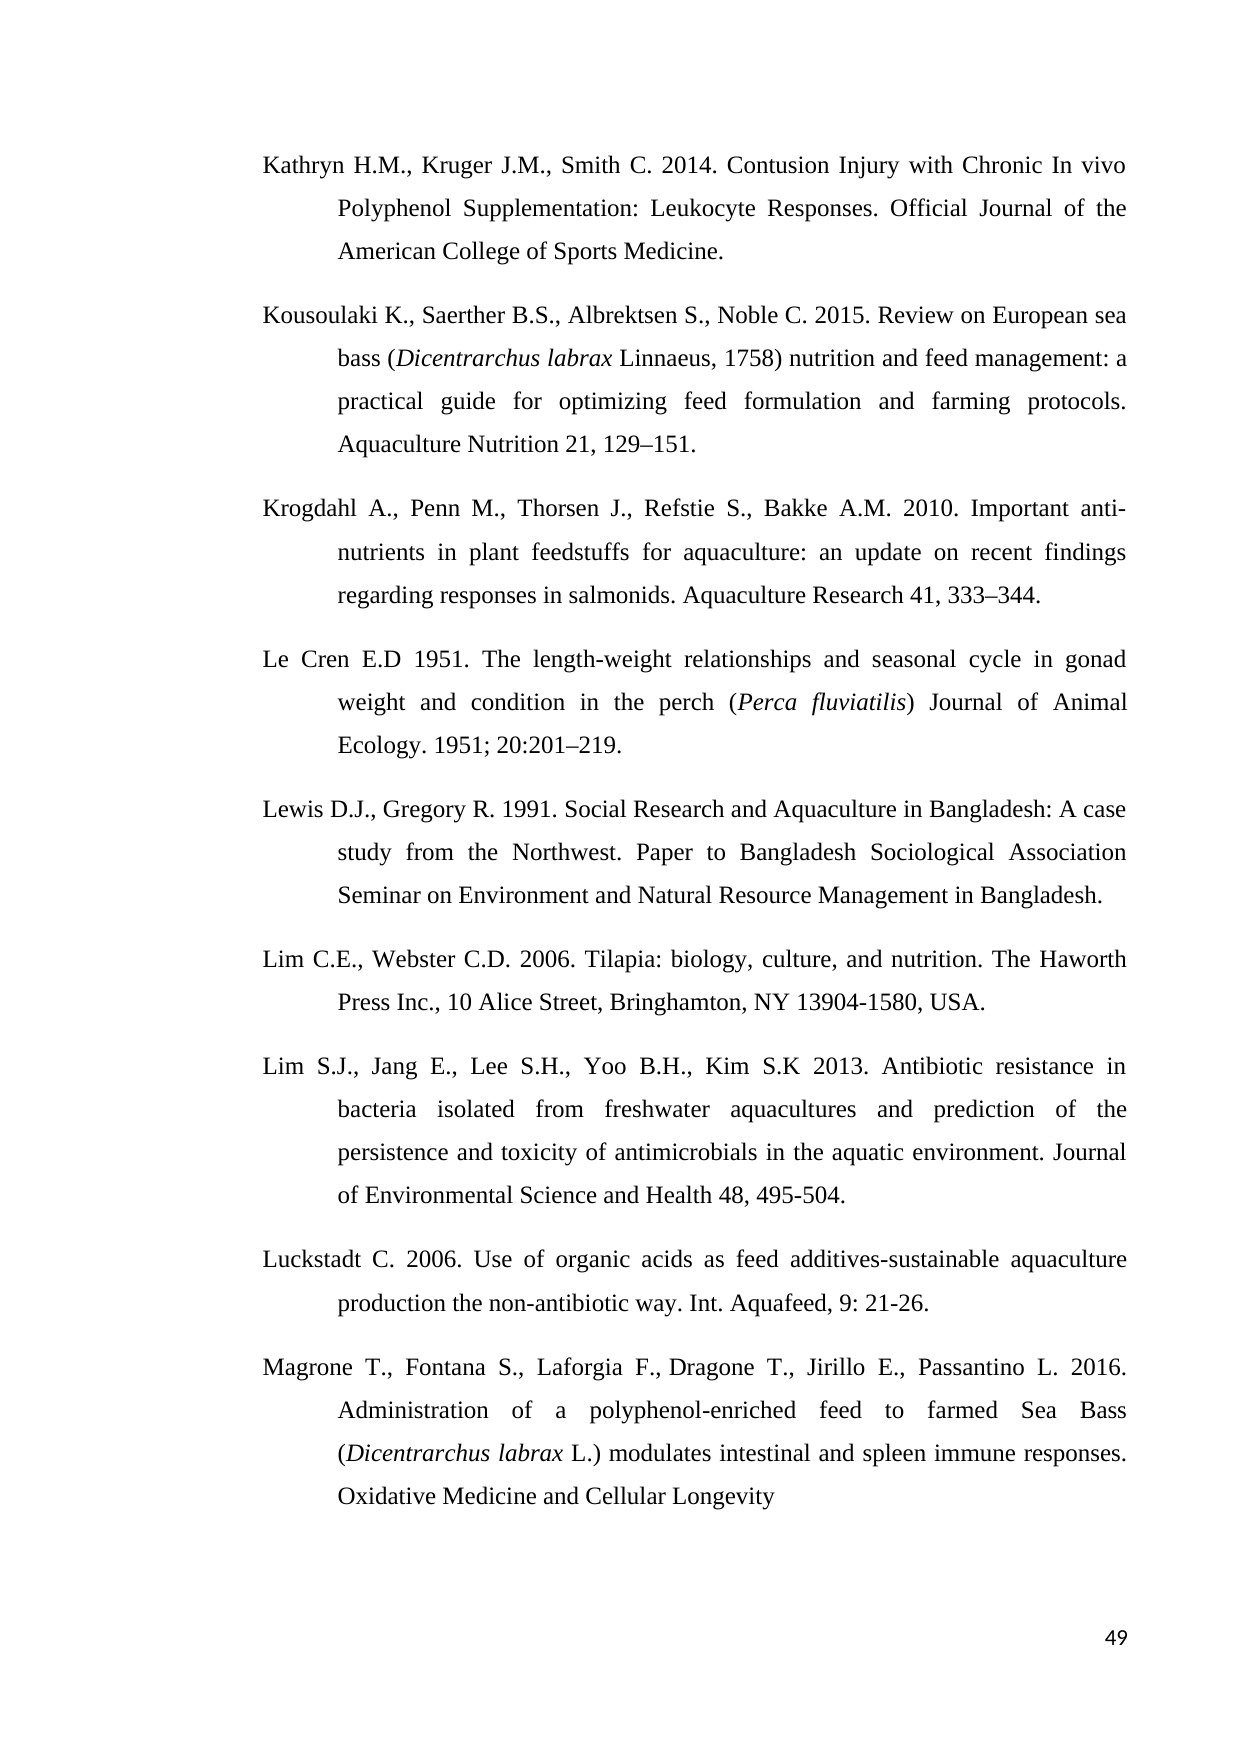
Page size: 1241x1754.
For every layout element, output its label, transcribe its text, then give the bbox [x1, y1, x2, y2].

text Lim C.E., Webster C.D. 2006. Tilapia: biology, culture, and nutrition. The Haworth Press Inc., 10 Alice Street, Bringhamton, NY 13904-1580, USA. [262, 944, 1128, 1016]
text Lim S.J., Jang E., Lee S.H., Yoo B.H., Kim S.K 2013. Antibiotic resistance in bacteria isolated from freshwater aquacultures and prediction of the persistence and toxicity of antimicrobials in the aquatic environment. Journal of Environmental Science and Health 48, 495-504. [262, 1051, 1128, 1209]
text Krogdahl A., Penn M., Thorsen J., Refstie S., Bakke A.M. 2010. Important anti-nutrients in plant feedstuffs for aquaculture: an update on recent findings regarding responses in salmonids. Aquaculture Research 41, 333–344. [262, 493, 1128, 608]
text Le Cren E.D 1951. The length-weight relationships and seasonal cycle in gonad weight and condition in the perch (Perca fluviatilis) Journal of Animal Ecology. 1951; 20:201–219. [262, 644, 1128, 759]
text Luckstadt C. 2006. Use of organic acids as feed additives-sustainable aquaculture production the non-antibiotic way. Int. Aquafeed, 9: 21-26. [262, 1244, 1128, 1316]
text Kousoulaki K., Saerther B.S., Albrektsen S., Noble C. 2015. Review on European sea bass (Dicentrarchus labrax Linnaeus, 1758) nutrition and feed management: a practical guide for optimizing feed formulation and farming protocols. Aquaculture Nutrition 21, 129–151. [262, 300, 1128, 458]
text Magrone T., Fontana S., Laforgia F., Dragone T., Jirillo E., Passantino L. 2016. Administration of a polyphenol-enriched feed to farmed Sea Bass (Dicentrarchus labrax L.) modulates intestinal and spleen immune responses. Oxidative Medicine and Cellular Longevity [262, 1352, 1128, 1510]
text Kathryn H.M., Kruger J.M., Smith C. 2014. Contusion Injury with Chronic In vivo Polyphenol Supplementation: Leukocyte Responses. Official Journal of the American College of Sports Medicine. [262, 150, 1128, 265]
text Lewis D.J., Gregory R. 1991. Social Research and Aquaculture in Bangladesh: A case study from the Northwest. Paper to Bangladesh Sociological Association Seminar on Environment and Natural Resource Management in Bangladesh. [262, 794, 1128, 909]
